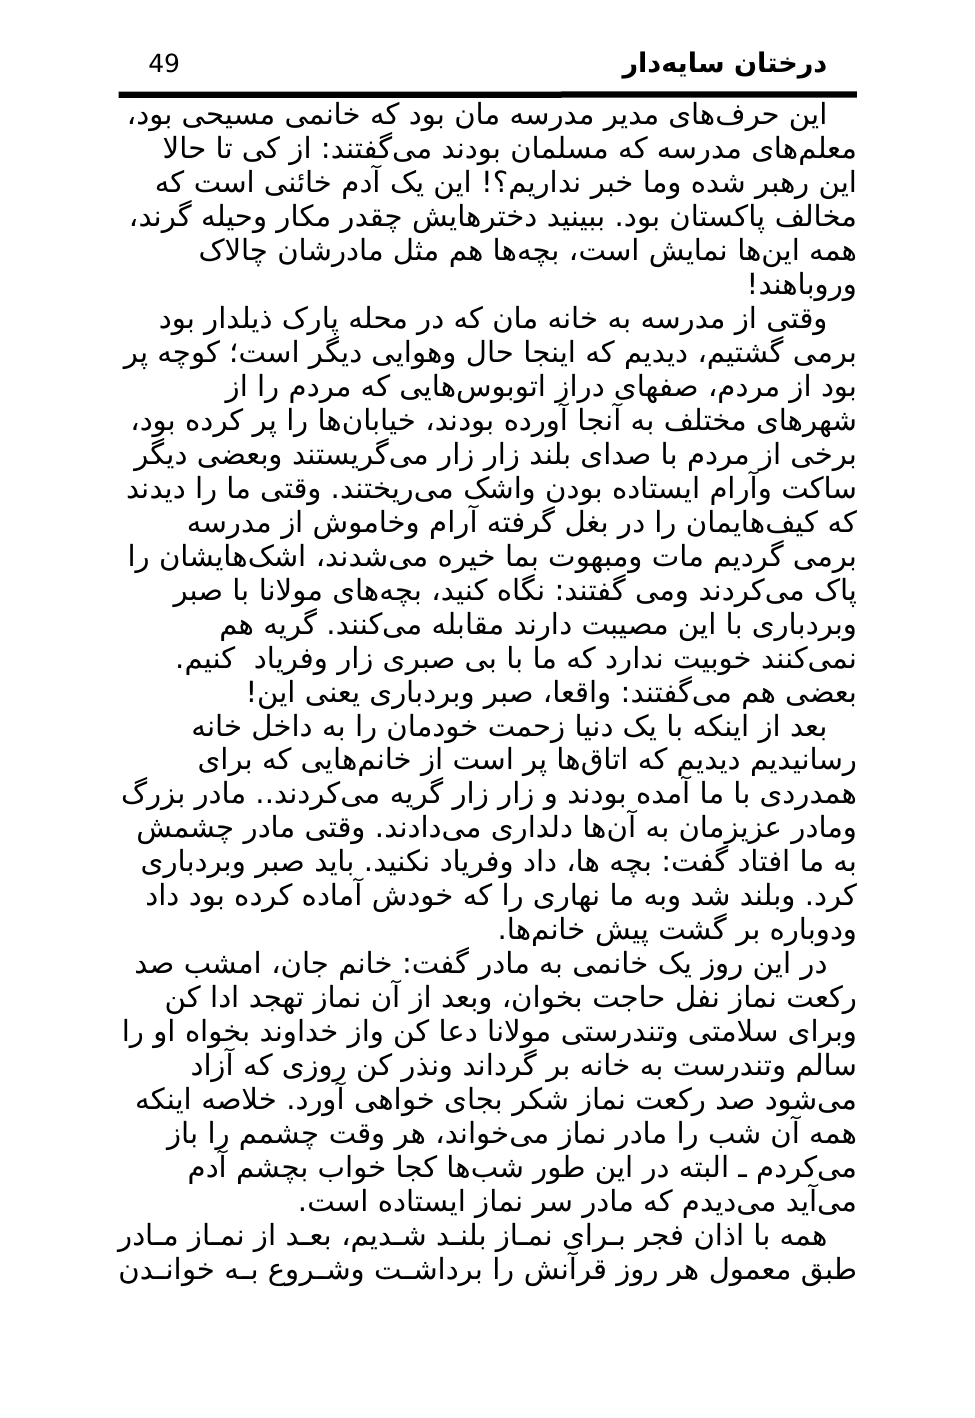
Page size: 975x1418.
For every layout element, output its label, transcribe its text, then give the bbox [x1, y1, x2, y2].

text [118, 1218, 857, 1286]
text این حرف‌های مدیر مدرسه مان بود که خانمی مسیحی بود، معلم‌های مدرسه که مسلمان بودند می‌گفتند: از کی تا حالا این رهبر شده وما خبر نداریم؟! این یک آدم خائنی است که مخالف پاکستان بود. ببینید دخترهایش چقدر مکار وحیله گرند، همه این‌ها نمایش است، بچه‌ها هم مثل مادرشان چالاک وروباهند! [118, 98, 857, 301]
text در این روز یک خانمی به مادر گفت: خانم جان، امشب صد رکعت نماز نفل حاجت بخوان، وبعد از آن نماز تهجد ادا کن وبرای سلامتی وتندرستی مولانا دعا کن واز خداوند بخواه او را سالم وتندرست به خانه بر گرداند ونذر کن روزی که آزاد می‌شود صد رکعت نماز شکر بجای خواهی آورد. خلاصه اینکه همه آن شب را مادر نماز می‌خواند، هر وقت چشمم را باز می‌کردم ـ البته در این طور شب‌ها کجا خواب بچشم آدم می‌آید می‌دیدم که مادر سر نماز ایستاده است. [118, 947, 857, 1218]
text بعد از اینکه با یک دنیا زحمت خودمان را به داخل خانه رسانیدیم دیدیم که اتاق‌ها پر است از خانم‌هایی که برای همدردی با ما آمده بودند و زار زار گریه می‌کردند.. مادر بزرگ ومادر عزیزمان به آن‌ها دلداری می‌دادند. وقتی مادر چشمش به ما افتاد گفت: بچه ها، داد وفریاد نکنید. باید صبر وبردباری کرد. وبلند شد وبه ما نهاری را که خودش آماده کرده بود داد ودوباره بر گشت پیش خانم‌ها. [118, 709, 857, 947]
text وقتی از مدرسه به خانه مان که در محله پارک ذیلدار بود برمی گشتیم، دیدیم که اینجا حال وهوایی دیگر است؛ کوچه پر بود از مردم، صفهای دراز اتوبوس‌هایی که مردم را از شهرهای مختلف به آنجا آورده بودند، خیابان‌ها را پر کرده بود، برخی از مردم با صدای بلند زار زار می‌گریستند وبعضی دیگر ساکت وآرام ایستاده بودن واشک می‌ریختند. وقتی ما را دیدند که کیف‌هایمان را در بغل گرفته آرام وخاموش از مدرسه برمی گردیم مات ومبهوت بما خیره می‌شدند، اشک‌هایشان را پاک می‌کردند ومی گفتند: نگاه کنید، بچه‌های مولانا با صبر وبردباری با این مصیبت دارند مقابله می‌کنند. گریه هم نمی‌کنند خوبیت ندارد که ما با بی صبری زار وفریاد کنیم. بعضی هم می‌گفتند: واقعا، صبر وبردباری یعنی این! [118, 301, 857, 709]
